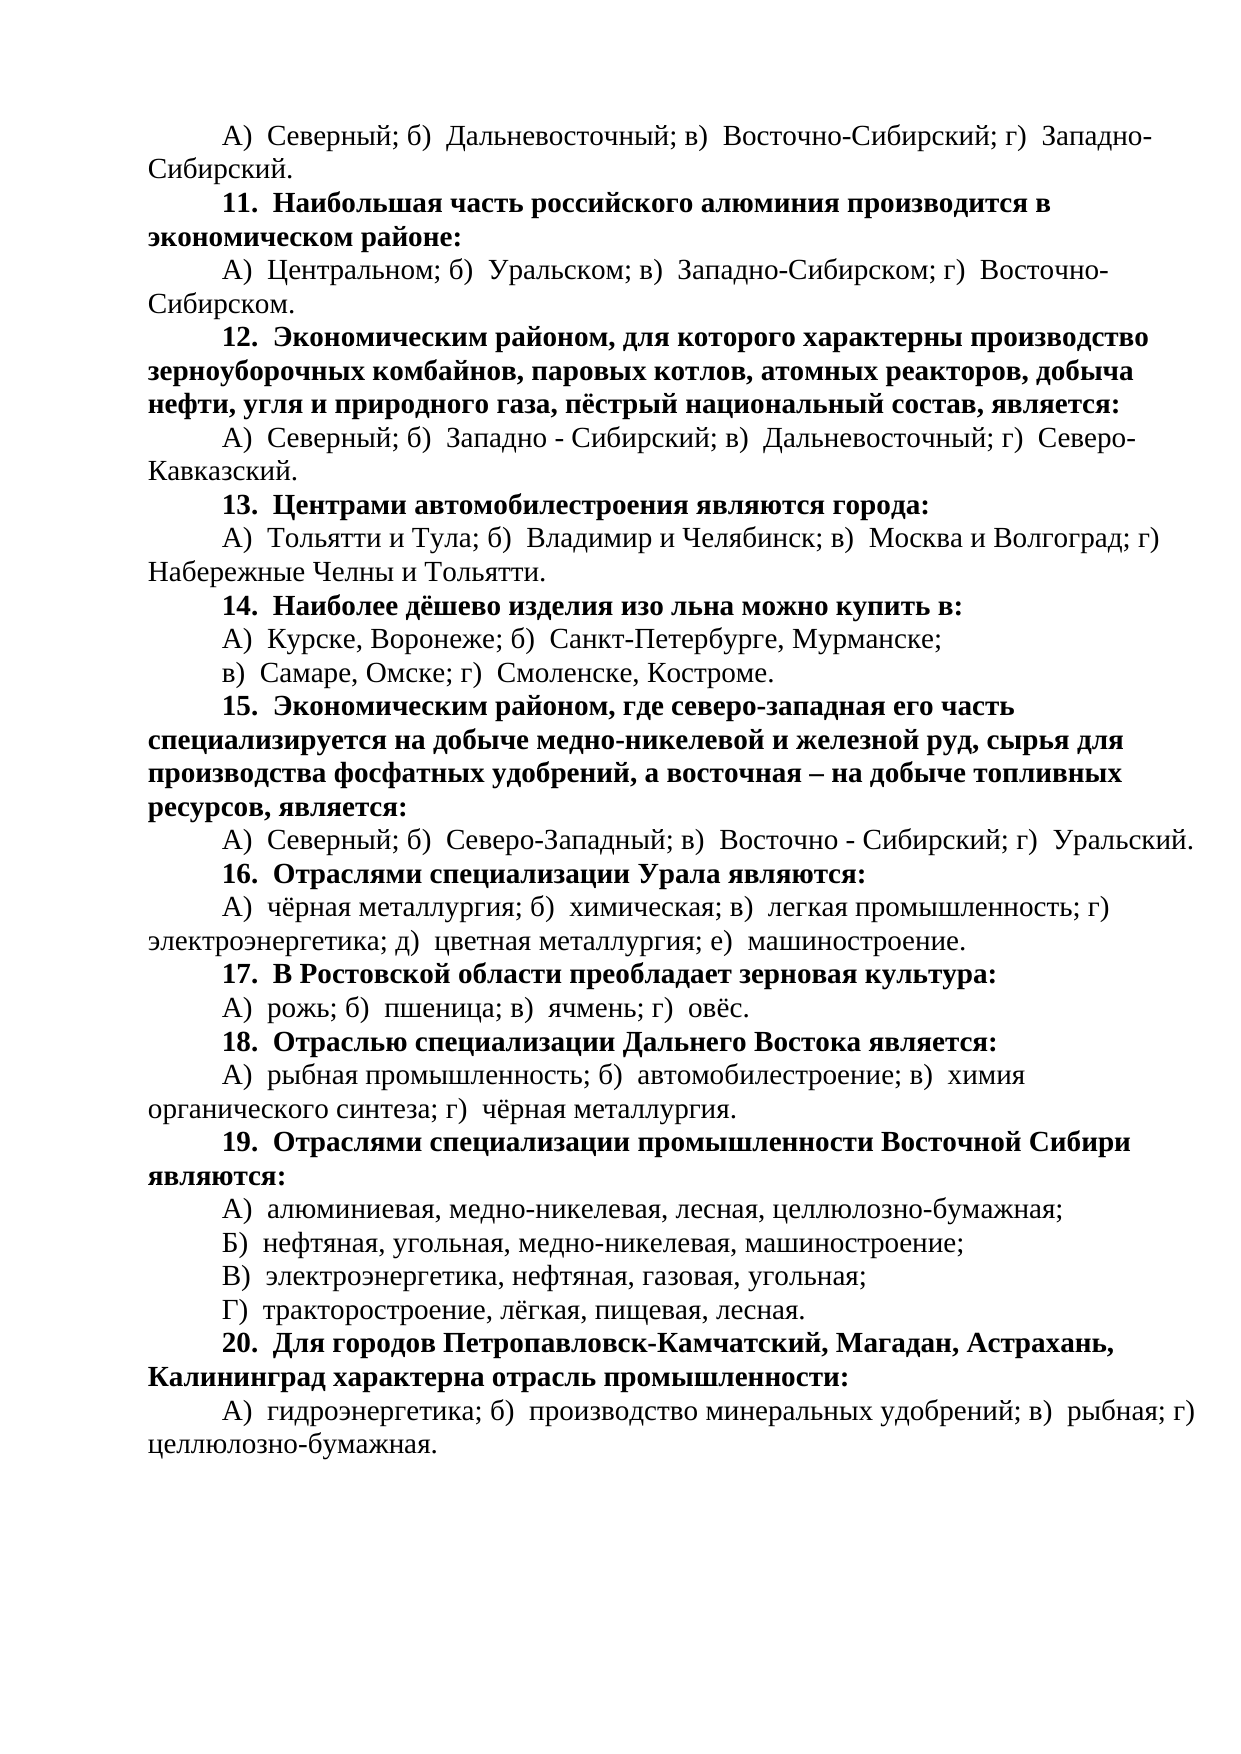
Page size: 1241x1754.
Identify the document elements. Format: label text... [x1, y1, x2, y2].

text А) Центральном; б) Уральском; в) Западно-Сибирском; г) Восточно-Сибирском. [148, 252, 1196, 319]
text 19. Отраслями специализации промышленности Восточной Сибири являются: [148, 1124, 1196, 1191]
text в) Самаре, Омске; г) Смоленске, Костроме. [148, 655, 1196, 688]
text А) алюминиевая, медно-никелевая, лесная, целлюлозно-бумажная; [148, 1191, 1196, 1225]
text Б) нефтяная, угольная, медно-никелевая, машиностроение; [148, 1225, 1196, 1258]
text В) электроэнергетика, нефтяная, газовая, угольная; [148, 1258, 1196, 1292]
text А) Северный; б) Северо-Западный; в) Восточно - Сибирский; г) Уральский. [148, 822, 1196, 856]
text 11. Наибольшая часть российского алюминия производится в экономическом районе: [148, 185, 1196, 252]
text А) рожь; б) пшеница; в) ячмень; г) овёс. [148, 990, 1196, 1024]
text А) рыбная промышленность; б) автомобилестроение; в) химия органического синтеза; г) чёрная металлургия. [148, 1057, 1196, 1124]
text А) Северный; б) Западно - Сибирский; в) Дальневосточный; г) Северо-Кавказский. [148, 420, 1196, 487]
text А) чёрная металлургия; б) химическая; в) легкая промышленность; г) электроэнергетика; д) цветная металлургия; е) машиностроение. [148, 889, 1196, 957]
text Г) тракторостроение, лёгкая, пищевая, лесная. [148, 1292, 1196, 1326]
text 20. Для городов Петропавловск-Камчатский, Магадан, Астрахань, Калининград характерна отрасль промышленности: [148, 1326, 1196, 1393]
text 14. Наиболее дёшево изделия изо льна можно купить в: [148, 588, 1196, 621]
text 15. Экономическим районом, где северо-западная его часть специализируется на добыче медно-никелевой и железной руд, сырья для производства фосфатных удобрений, а восточная – на добыче топливных ресурсов, является: [148, 688, 1196, 822]
text А) Курске, Воронеже; б) Санкт-Петербурге, Мурманске; [148, 621, 1196, 655]
text 17. В Ростовской области преобладает зерновая культура: [148, 957, 1196, 990]
text А) Северный; б) Дальневосточный; в) Восточно-Сибирский; г) Западно-Сибирский. [148, 118, 1196, 185]
text А) гидроэнергетика; б) производство минеральных удобрений; в) рыбная; г) целлюлозно-бумажная. [148, 1393, 1196, 1460]
text 18. Отраслью специализации Дальнего Востока является: [148, 1024, 1196, 1057]
text 13. Центрами автомобилестроения являются города: [148, 487, 1196, 521]
text 16. Отраслями специализации Урала являются: [148, 856, 1196, 889]
text 12. Экономическим районом, для которого характерны производство зерноуборочных комбайнов, паровых котлов, атомных реакторов, добыча нефти, угля и природного газа, пёстрый национальный состав, является: [148, 319, 1196, 420]
text А) Тольятти и Тула; б) Владимир и Челябинск; в) Москва и Волгоград; г) Набережные Челны и Тольятти. [148, 521, 1196, 588]
